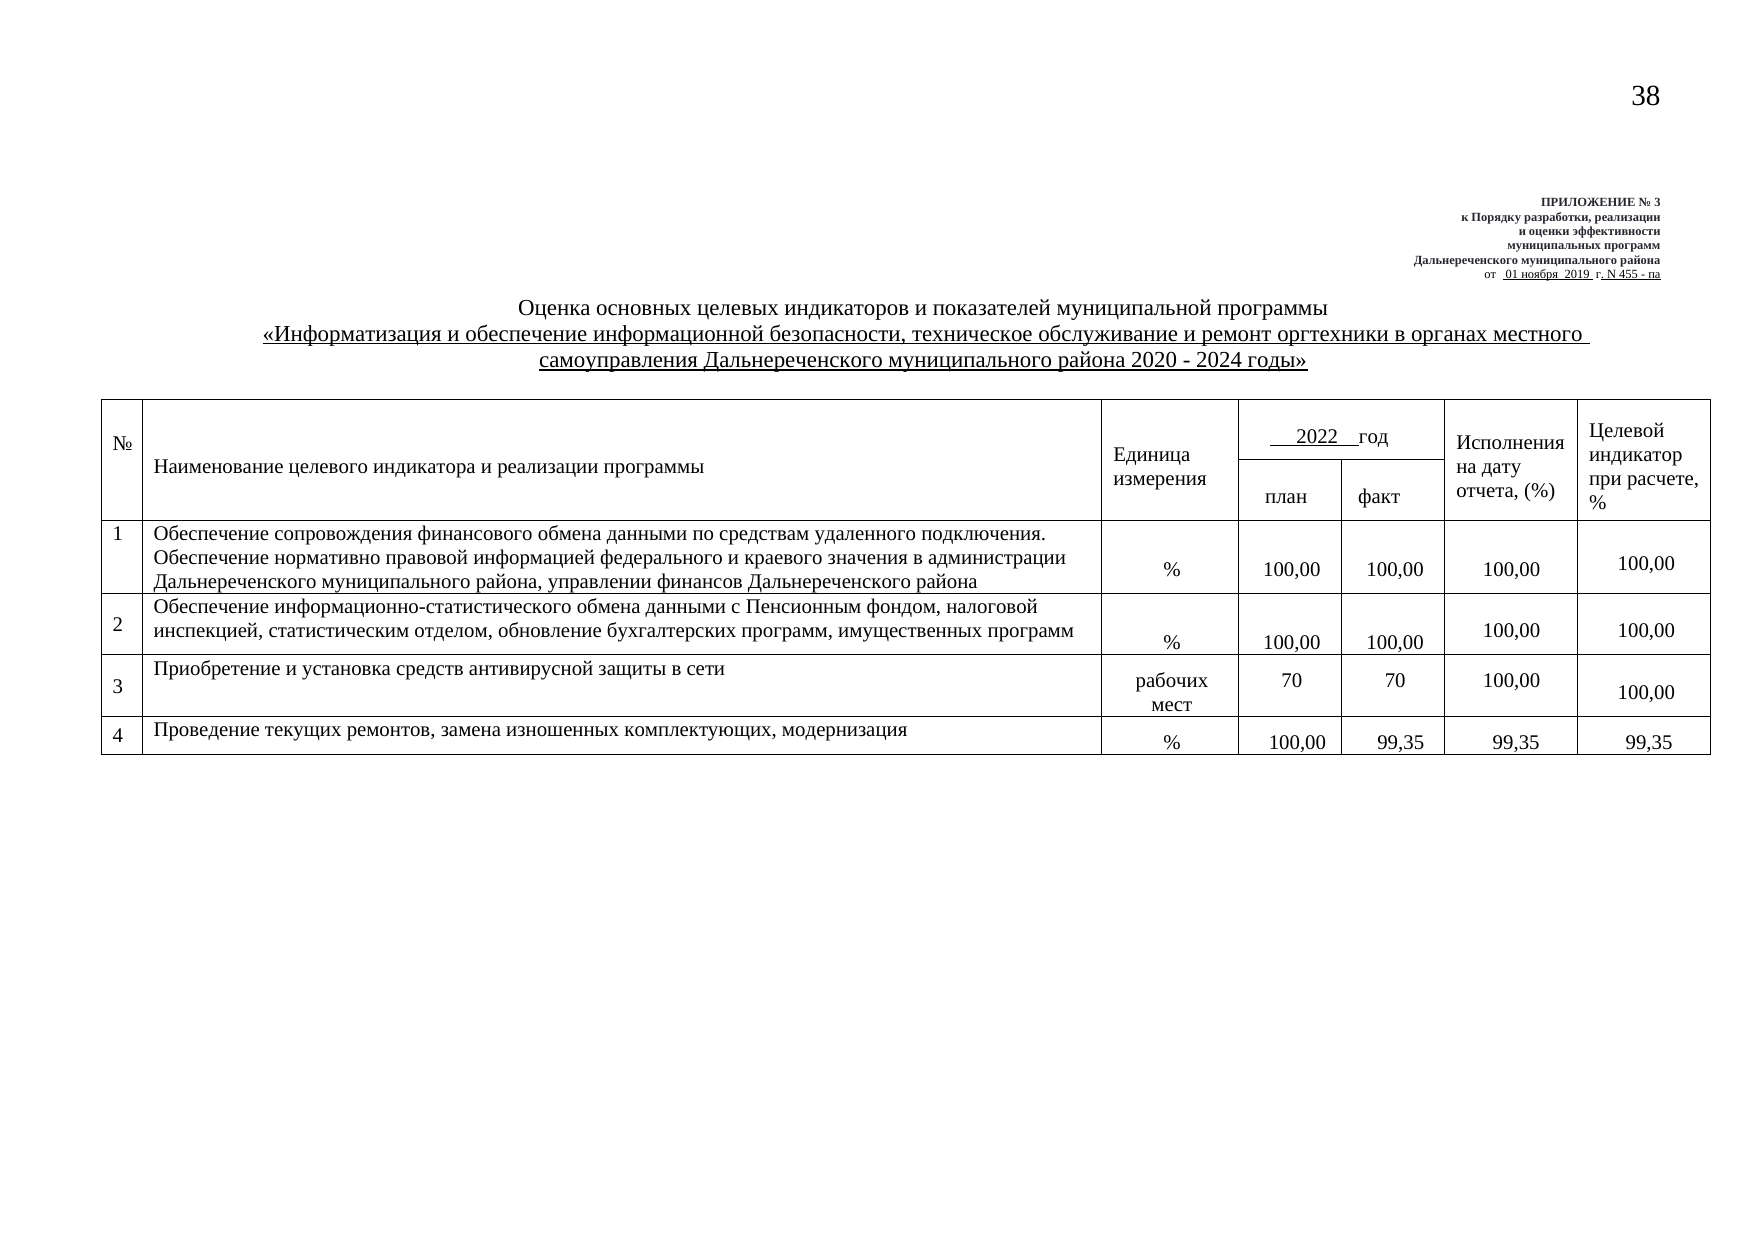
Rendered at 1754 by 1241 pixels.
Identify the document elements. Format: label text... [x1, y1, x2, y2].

table_cell % [1102, 521, 1238, 593]
table_header № [102, 400, 142, 519]
table_cell Проведение текущих ремонтов, замена изношенных комплектующих, модернизация [143, 717, 1101, 754]
text от 01 ноября 2019 г. N 455 - па [112, 267, 1660, 281]
table_cell факт [1342, 460, 1444, 519]
table_cell 70 [1342, 655, 1444, 716]
table_cell 2 [102, 594, 142, 654]
table_cell 100,00 [1445, 521, 1577, 593]
table_cell 4 [102, 717, 142, 754]
table_cell 100,00 [1239, 717, 1341, 754]
text к Порядку разработки, реализации [112, 209, 1660, 224]
text Оценка основных целевых индикаторов и показателей муниципальной программы [112, 294, 1660, 320]
table_header 2022 год [1239, 400, 1444, 459]
table_cell 99,35 [1445, 717, 1577, 754]
text Дальнереченского муниципального района [112, 252, 1660, 267]
table_cell 70 [1239, 655, 1341, 716]
table_cell 100,00 [1445, 594, 1577, 654]
table_cell план [1239, 460, 1341, 519]
table_cell 100,00 [1342, 594, 1444, 654]
table_cell 100,00 [1239, 594, 1341, 654]
table_cell Обеспечение сопровождения финансового обмена данными по средствам удаленного подключения. Обеспечение нормативно правовой информацией федерального и краевого значения в администрации Дальнереченского муниципального района, управлении финансов Дальнереченского района [143, 521, 1101, 593]
table_cell Обеспечение информационно-статистического обмена данными с Пенсионным фондом, налоговой инспекцией, статистическим отделом, обновление бухгалтерских программ, имущественных программ [143, 594, 1101, 654]
table_cell 100,00 [1578, 521, 1710, 593]
table_cell 1 [102, 521, 142, 593]
table_cell 100,00 [1239, 521, 1341, 593]
table_cell 99,35 [1578, 717, 1710, 754]
text «Информатизация и обеспечение информационной безопасности, техническое обслуживание и ремонт оргтехники в органах местного [112, 320, 1660, 346]
table_cell рабочих мест [1102, 655, 1238, 716]
table_cell Приобретение и установка средств антивирусной защиты в сети [143, 655, 1101, 716]
table_cell 100,00 [1342, 521, 1444, 593]
table_header Единица измерения [1102, 400, 1238, 519]
table_cell 3 [102, 655, 142, 716]
table_cell 100,00 [1578, 655, 1710, 716]
table_cell 100,00 [1578, 594, 1710, 654]
table_cell % [1102, 717, 1238, 754]
table_header Наименование целевого индикатора и реализации программы [143, 400, 1101, 519]
text самоуправления Дальнереченского муниципального района 2020 - 2024 годы» [112, 346, 1660, 373]
table_header Исполнения на дату отчета, (%) [1445, 400, 1577, 519]
table_cell 100,00 [1445, 655, 1577, 716]
table_cell 99,35 [1342, 717, 1444, 754]
text ПРИЛОЖЕНИЕ № 3 [112, 195, 1660, 209]
text муниципальных программ [112, 238, 1660, 252]
table_header Целевой индикатор при расчете, % [1578, 400, 1710, 519]
table_cell % [1102, 594, 1238, 654]
text и оценки эффективности [112, 224, 1660, 238]
